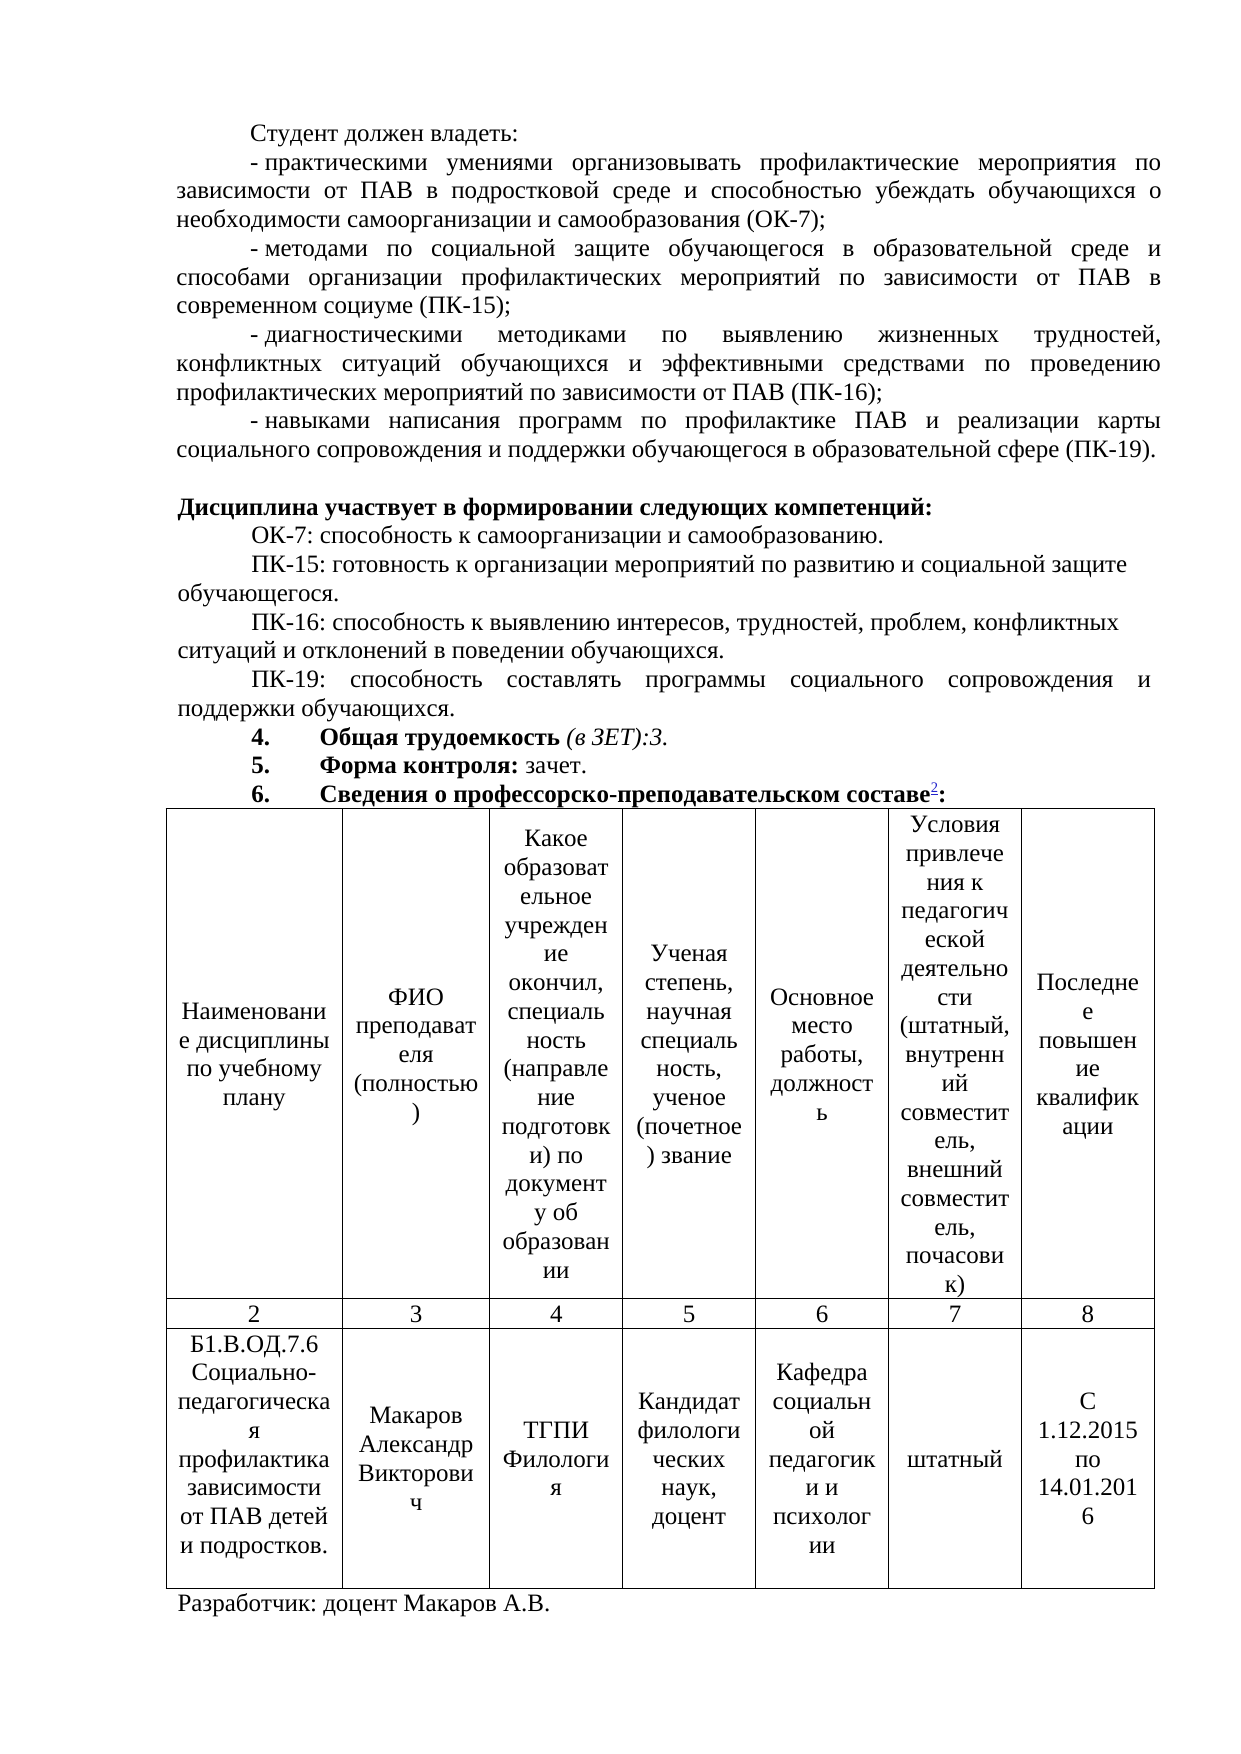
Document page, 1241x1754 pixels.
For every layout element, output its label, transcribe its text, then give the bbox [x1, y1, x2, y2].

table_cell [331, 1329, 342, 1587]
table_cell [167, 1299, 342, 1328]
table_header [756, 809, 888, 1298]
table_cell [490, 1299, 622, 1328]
list Сведения о профессорско-преподавательском составе2: [177, 779, 1152, 808]
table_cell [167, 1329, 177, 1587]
list Форма контроля: зачет. [177, 751, 1152, 779]
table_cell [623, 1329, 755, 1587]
text Разработчик: доцент Макаров А.В. [177, 1589, 1152, 1617]
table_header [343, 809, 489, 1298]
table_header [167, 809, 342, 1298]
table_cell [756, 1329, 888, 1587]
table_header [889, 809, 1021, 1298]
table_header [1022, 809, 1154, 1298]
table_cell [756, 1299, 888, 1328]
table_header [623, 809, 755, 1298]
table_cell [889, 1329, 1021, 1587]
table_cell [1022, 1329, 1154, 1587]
list Дисциплина участвует в формировании следующих компетенций: [177, 492, 1152, 521]
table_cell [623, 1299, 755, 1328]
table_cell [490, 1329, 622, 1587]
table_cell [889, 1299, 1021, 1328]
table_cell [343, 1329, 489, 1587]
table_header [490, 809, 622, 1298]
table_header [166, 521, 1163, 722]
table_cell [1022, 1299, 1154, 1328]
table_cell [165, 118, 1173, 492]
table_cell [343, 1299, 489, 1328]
list Общая трудоемкость (в ЗЕТ):3. [177, 722, 1152, 751]
